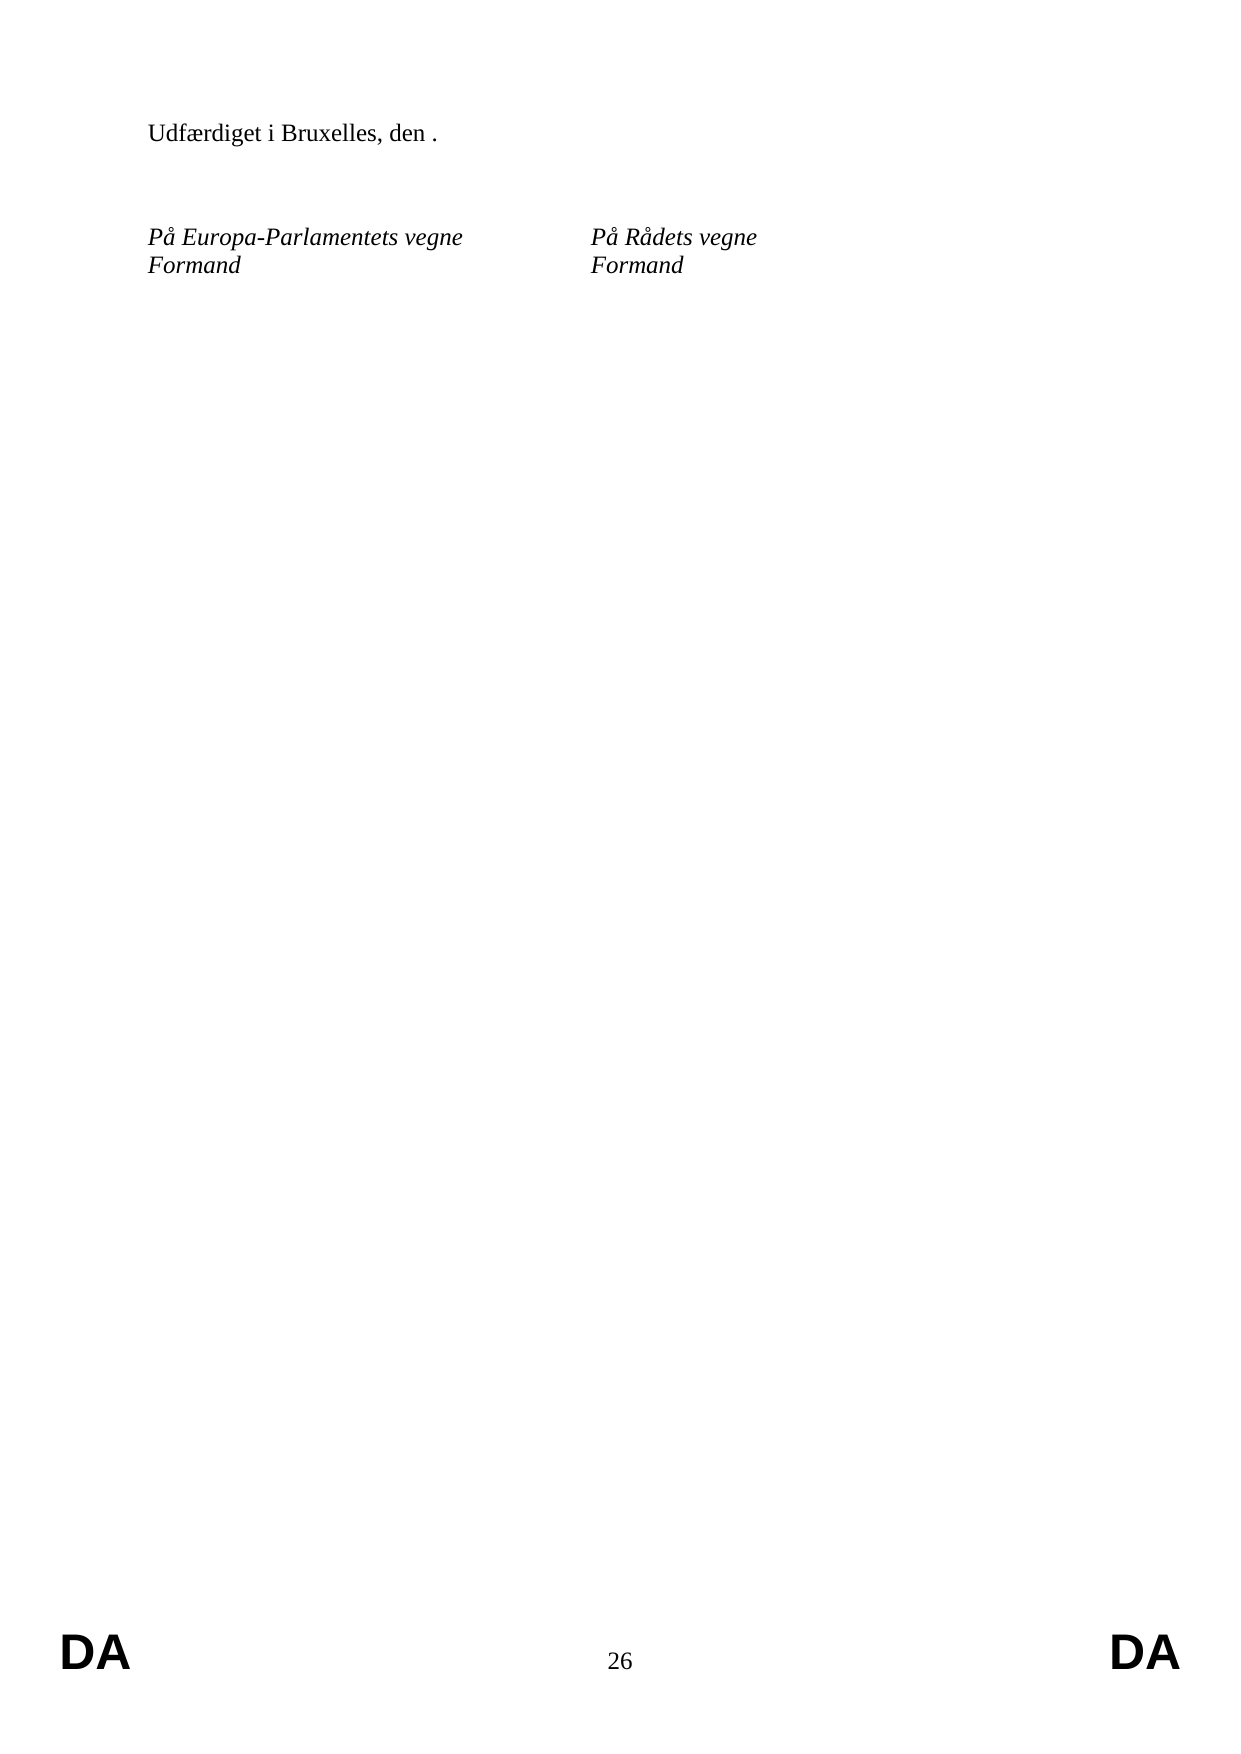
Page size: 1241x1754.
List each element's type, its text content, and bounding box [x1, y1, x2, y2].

text På Europa-Parlamentets vegne På Rådets vegne [148, 222, 1093, 251]
text Formand Formand [148, 251, 1093, 279]
text Udfærdiget i Bruxelles, den . [148, 118, 1093, 147]
